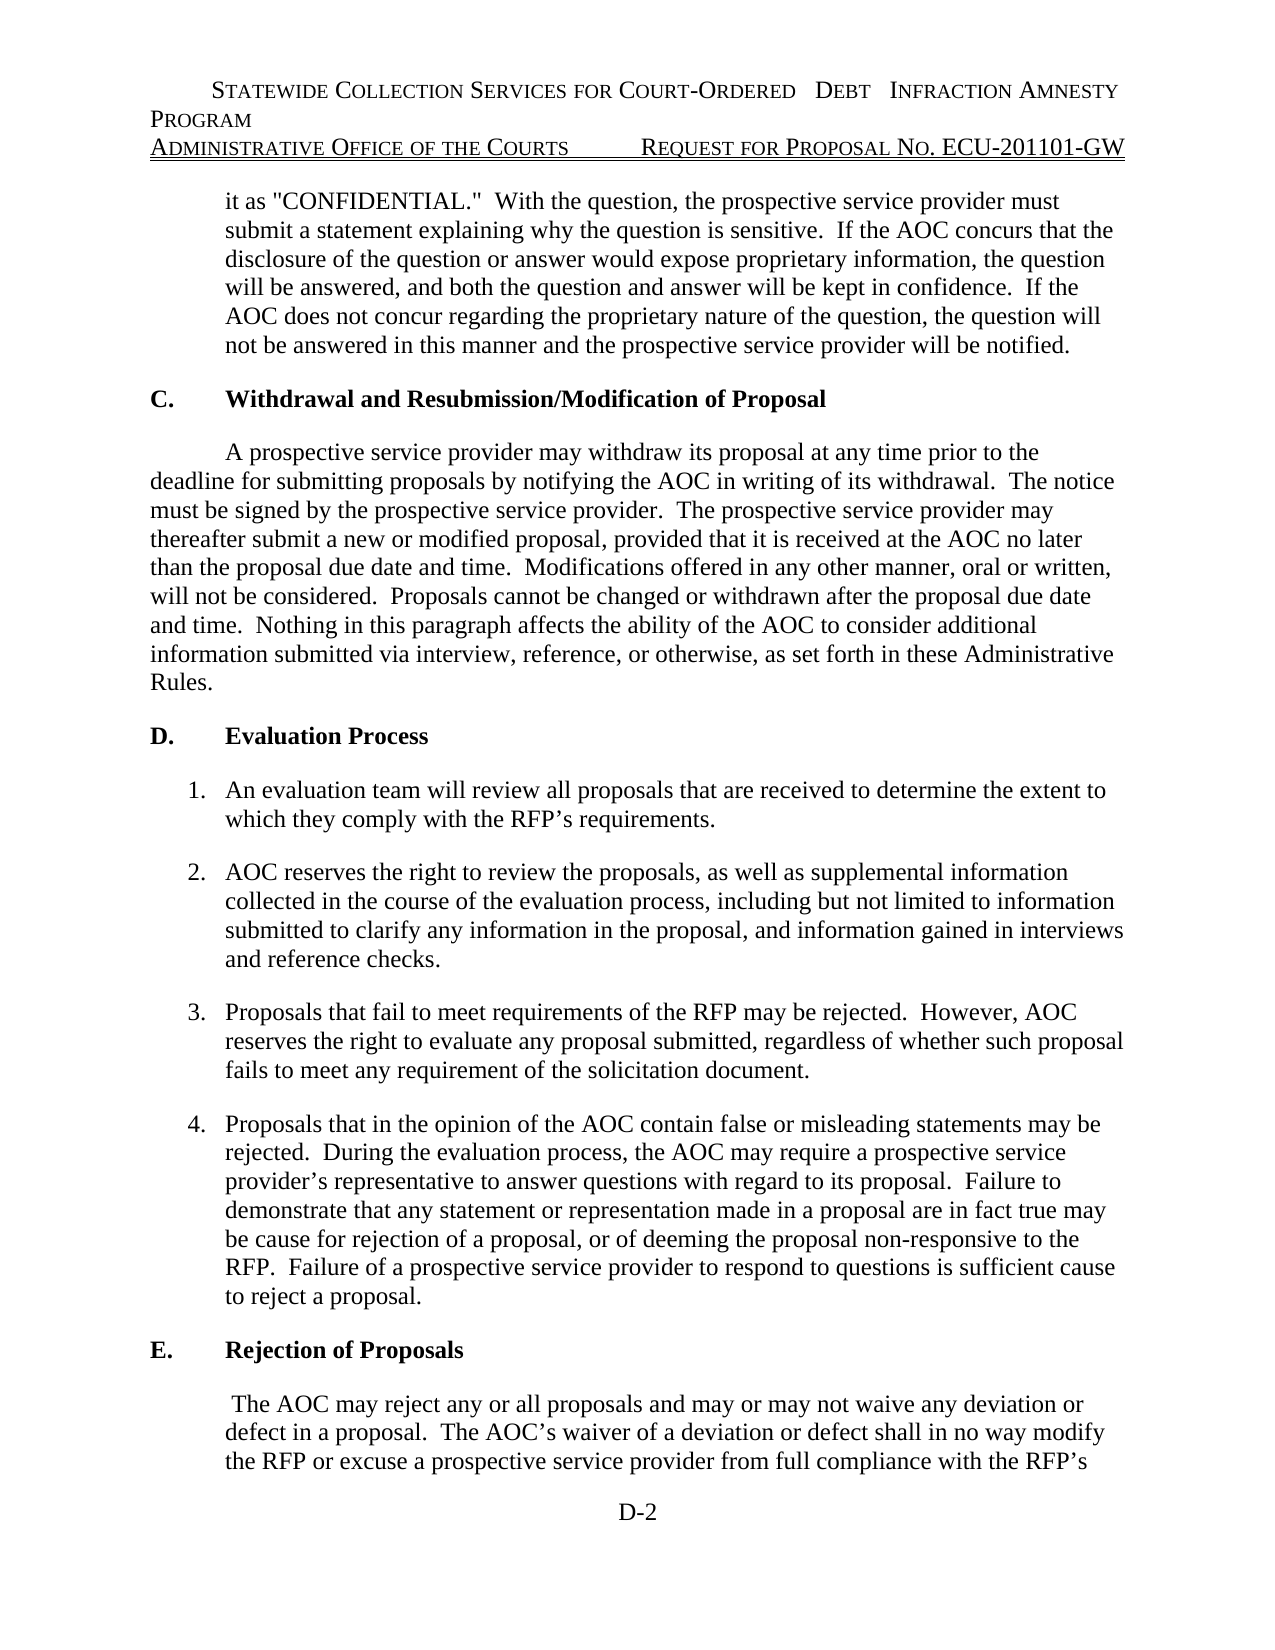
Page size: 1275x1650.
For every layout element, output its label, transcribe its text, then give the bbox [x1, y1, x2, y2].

text 2. AOC reserves the right to review the proposals, as well as supplemental information collected in the course of the evaluation process, including but not limited to information submitted to clarify any information in the proposal, and information gained in interviews and reference checks. [187, 857, 1125, 972]
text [150, 1389, 1125, 1475]
text D. Evaluation Process [150, 721, 1125, 750]
text C. Withdrawal and Resubmission/Modification of Proposal [150, 384, 1125, 412]
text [187, 186, 1125, 359]
text 4. Proposals that in the opinion of the AOC contain false or misleading statements may be rejected. During the evaluation process, the AOC may require a prospective service provider’s representative to answer questions with regard to its proposal. Failure to demonstrate that any statement or representation made in a proposal are in fact true may be cause for rejection of a proposal, or of deeming the proposal non-responsive to the RFP. Failure of a prospective service provider to respond to questions is sufficient cause to reject a proposal. [187, 1109, 1125, 1310]
text E. Rejection of Proposals [150, 1335, 1125, 1364]
text 3. Proposals that fail to meet requirements of the RFP may be rejected. However, AOC reserves the right to evaluate any proposal submitted, regardless of whether such proposal fails to meet any requirement of the solicitation document. [187, 997, 1125, 1084]
text A prospective service provider may withdraw its proposal at any time prior to the deadline for submitting proposals by notifying the AOC in writing of its withdrawal. The notice must be signed by the prospective service provider. The prospective service provider may thereafter submit a new or modified proposal, provided that it is received at the AOC no later than the proposal due date and time. Modifications offered in any other manner, oral or written, will not be considered. Proposals cannot be changed or withdrawn after the proposal due date and time. Nothing in this paragraph affects the ability of the AOC to consider additional information submitted via interview, reference, or otherwise, as set forth in these Administrative Rules. [150, 437, 1125, 696]
text 1. An evaluation team will review all proposals that are received to determine the extent to which they comply with the RFP’s requirements. [187, 775, 1125, 832]
